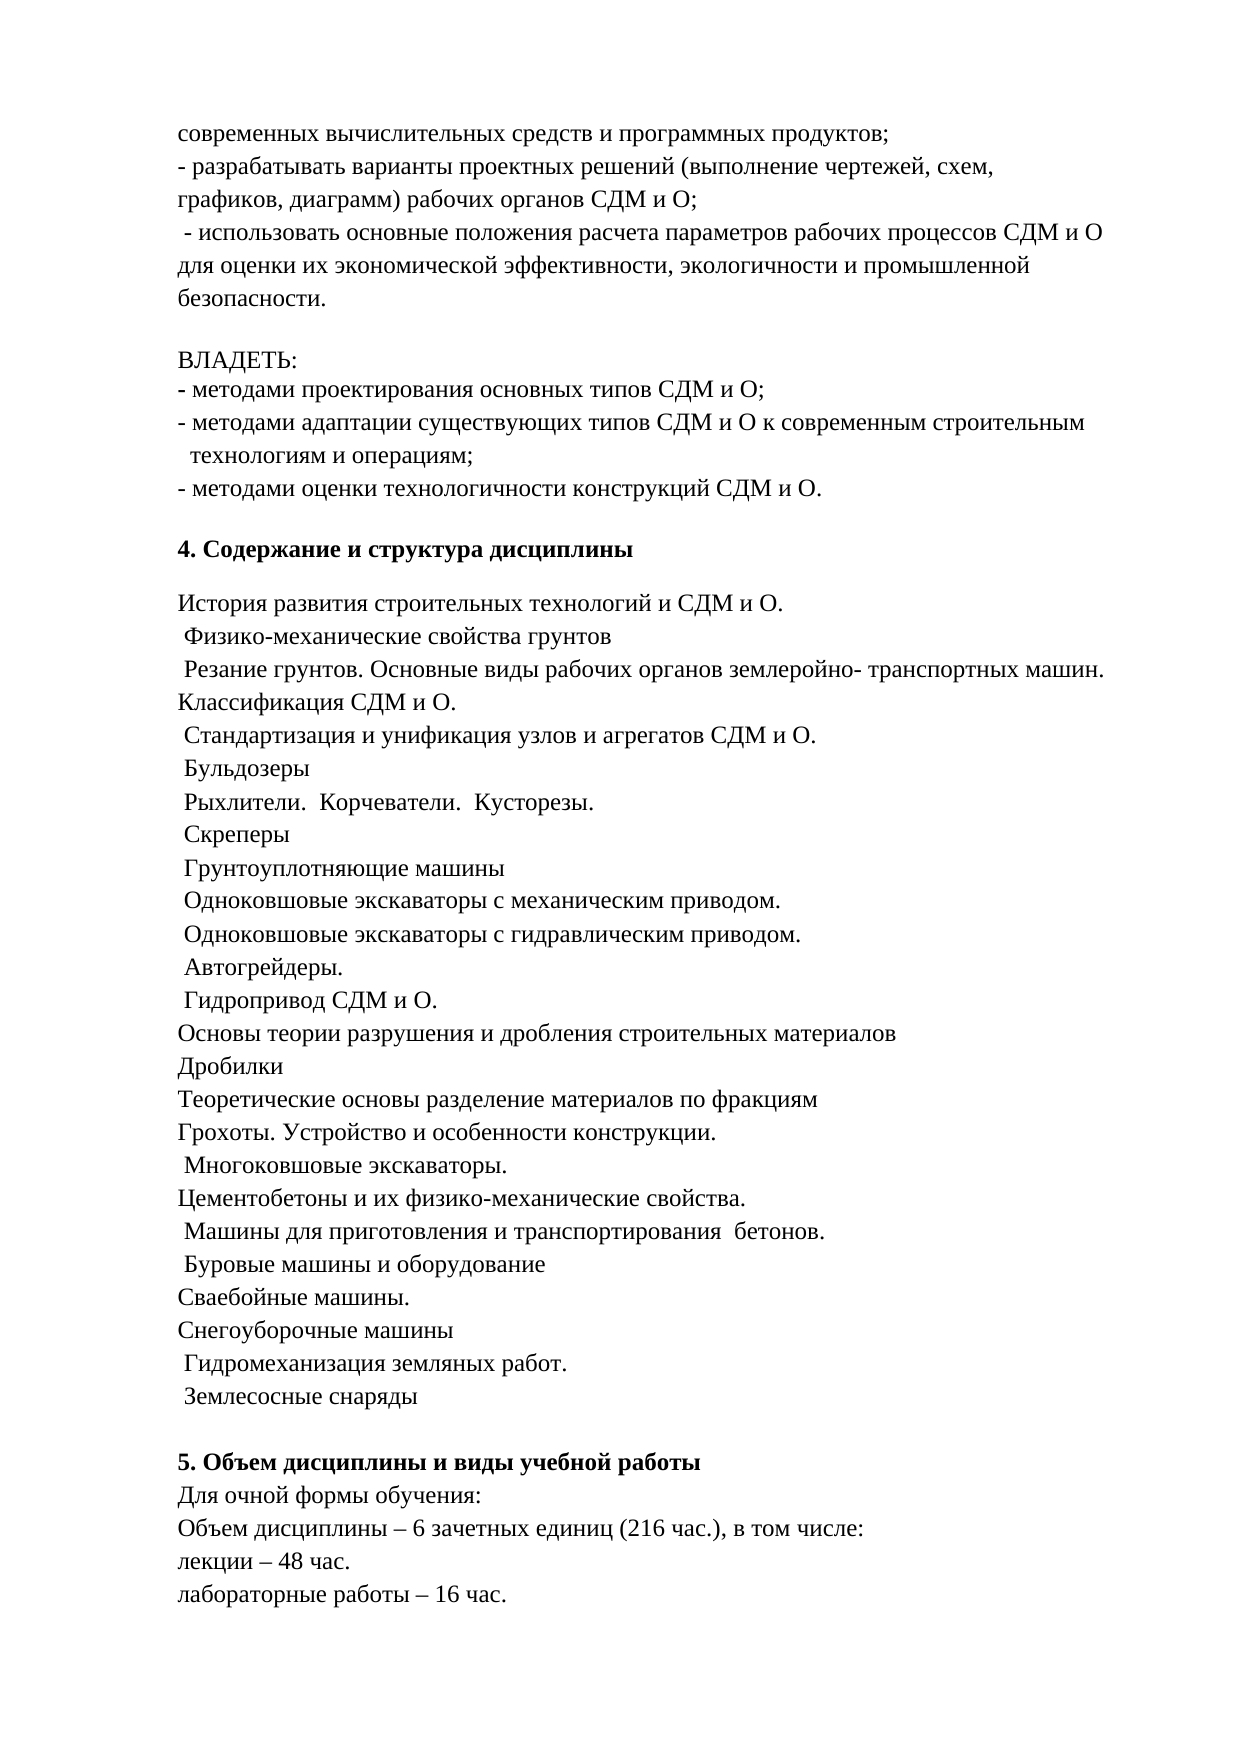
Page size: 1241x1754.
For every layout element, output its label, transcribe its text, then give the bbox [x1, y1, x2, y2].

text лабораторные работы – 16 час. [177, 1579, 1152, 1608]
text Автогрейдеры. [177, 952, 1152, 980]
text Стандартизация и унификация узлов и агрегатов СДМ и О. [177, 721, 1152, 749]
text Дробилки [177, 1051, 1152, 1079]
text Основы теории разрушения и дробления строительных материалов [177, 1018, 1152, 1046]
text 4. Содержание и структура дисциплины [177, 534, 1152, 563]
text Землесосные снаряды [177, 1381, 1152, 1410]
text Гидропривод СДМ и О. [177, 985, 1152, 1013]
text Сваебойные машины. [177, 1282, 1152, 1311]
text Многоковшовые экскаваторы. [177, 1150, 1152, 1178]
text Грохоты. Устройство и особенности конструкции. [177, 1117, 1152, 1146]
text Для очной формы обучения: [177, 1480, 1152, 1509]
text Одноковшовые экскаваторы с механическим приводом. [177, 886, 1152, 914]
text Объем дисциплины – 6 зачетных единиц (216 час.), в том числе: [177, 1513, 1152, 1542]
text современных вычислительных средств и программных продуктов; [177, 118, 1152, 147]
text - методами проектирования основных типов СДМ и О; [177, 374, 1152, 402]
text Одноковшовые экскаваторы с гидравлическим приводом. [177, 919, 1152, 947]
text Скреперы [177, 819, 1152, 848]
text безопасности. [177, 283, 1152, 312]
text для оценки их экономической эффективности, экологичности и промышленной [177, 250, 1152, 279]
text Классификация СДМ и О. [177, 687, 1152, 716]
text Теоретические основы разделение материалов по фракциям [177, 1084, 1152, 1112]
text 5. Объем дисциплины и виды учебной работы [177, 1447, 1152, 1476]
text Резание грунтов. Основные виды рабочих органов землеройно- транспортных машин. [177, 654, 1152, 683]
text Цементобетоны и их физико-механические свойства. [177, 1183, 1152, 1212]
text Машины для приготовления и транспортирования бетонов. [177, 1216, 1152, 1244]
text Физико-механические свойства грунтов [177, 621, 1152, 650]
text - методами адаптации существующих типов СДМ и О к современным строительным [177, 407, 1152, 436]
text Рыхлители. Корчеватели. Кусторезы. [177, 787, 1152, 815]
text Снегоуборочные машины [177, 1315, 1152, 1344]
text лекции – 48 час. [177, 1546, 1152, 1575]
text Гидромеханизация земляных работ. [177, 1348, 1152, 1377]
text Грунтоуплотняющие машины [177, 853, 1152, 881]
text технологиям и операциям; [177, 440, 1152, 468]
text ВЛАДЕТЬ: [177, 345, 1152, 374]
text Бульдозеры [177, 753, 1152, 782]
text - методами оценки технологичности конструкций СДМ и О. [177, 473, 1152, 502]
text История развития строительных технологий и СДМ и О. [177, 588, 1152, 617]
text - разрабатывать варианты проектных решений (выполнение чертежей, схем, [177, 151, 1152, 180]
text - использовать основные положения расчета параметров рабочих процессов СДМ и О [177, 217, 1152, 246]
text Буровые машины и оборудование [177, 1249, 1152, 1278]
text графиков, диаграмм) рабочих органов СДМ и О; [177, 184, 1152, 213]
